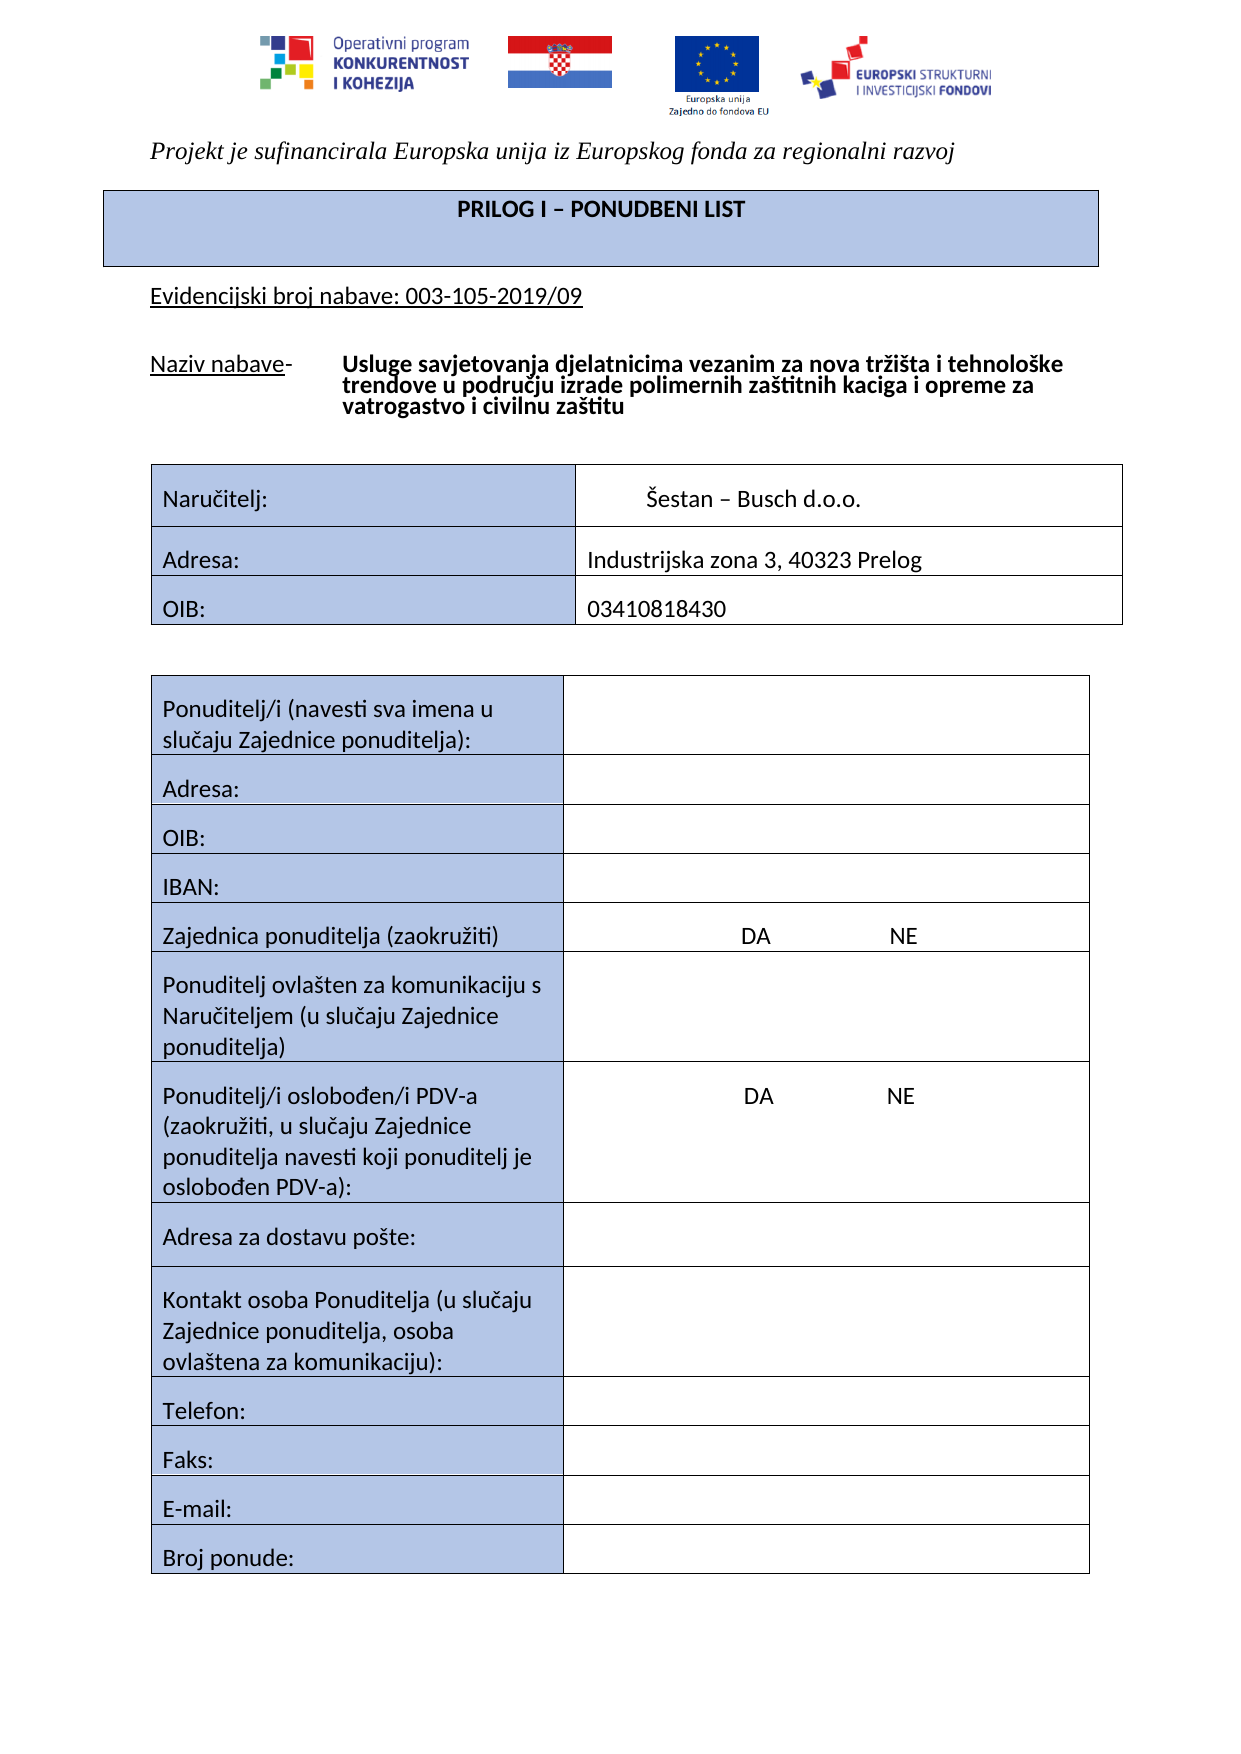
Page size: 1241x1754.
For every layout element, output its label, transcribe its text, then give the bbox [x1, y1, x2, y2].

table_cell [564, 1377, 1089, 1425]
table_cell Industrijska zona 3, 40323 Prelog [576, 527, 1122, 575]
table_cell [564, 1476, 1089, 1524]
table_cell [564, 1525, 1089, 1573]
table_cell Ponuditelj/i oslobođen/i PDV-a (zaokružiti, u slučaju Zajednice ponuditelja navesti koji ponuditelj je oslobođen PDV-a): [152, 1062, 563, 1202]
table_cell [564, 1426, 1089, 1474]
table_cell [564, 952, 1089, 1061]
table_cell Telefon: [152, 1377, 563, 1425]
table_cell 03410818430 [576, 576, 1122, 624]
table_cell IBAN: [152, 854, 563, 902]
table_cell [564, 1203, 1089, 1266]
text PRILOG I – PONUDBENI LIST [104, 191, 1098, 223]
table_cell Adresa: [152, 527, 575, 575]
table_cell Ponuditelj ovlašten za komunikaciju s Naručiteljem (u slučaju Zajednice ponuditelja) [152, 952, 563, 1061]
table_cell Kontakt osoba Ponuditelja (u slučaju Zajednice ponuditelja, osoba ovlaštena za komunikaciju): [152, 1267, 563, 1376]
table_cell DA NE [564, 903, 1089, 951]
text Evidencijski broj nabave: 003-105-2019/09 [150, 280, 1090, 310]
table_header Ponuditelj/i (navesti sva imena u slučaju Zajednice ponuditelja): [152, 676, 563, 754]
text Naziv nabave- Usluge savjetovanja djelatnicima vezanim za nova tržišta i tehnološke trendove u području izrade polimernih zaštitnih kaciga i opreme za vatrogastvo i civilnu zaštitu [150, 356, 1090, 418]
table_cell E-mail: [152, 1476, 563, 1524]
table_cell DA NE [564, 1062, 1089, 1202]
table_cell OIB: [152, 805, 563, 853]
table_cell Adresa za dostavu pošte: [152, 1203, 563, 1266]
table_header Šestan – Busch d.o.o. [576, 465, 1122, 526]
table_cell Broj ponude: [152, 1525, 563, 1573]
table_header [564, 676, 1089, 754]
table_cell [564, 1267, 1089, 1376]
table_cell [564, 805, 1089, 853]
table_cell OIB: [152, 576, 575, 624]
table_cell [564, 854, 1089, 902]
table_cell Faks: [152, 1426, 563, 1474]
picture [251, 25, 997, 116]
table_cell [564, 755, 1089, 803]
table_cell Zajednica ponuditelja (zaokružiti) [152, 903, 563, 951]
table_cell Adresa: [152, 755, 563, 803]
table_header Naručitelj: [152, 465, 575, 526]
